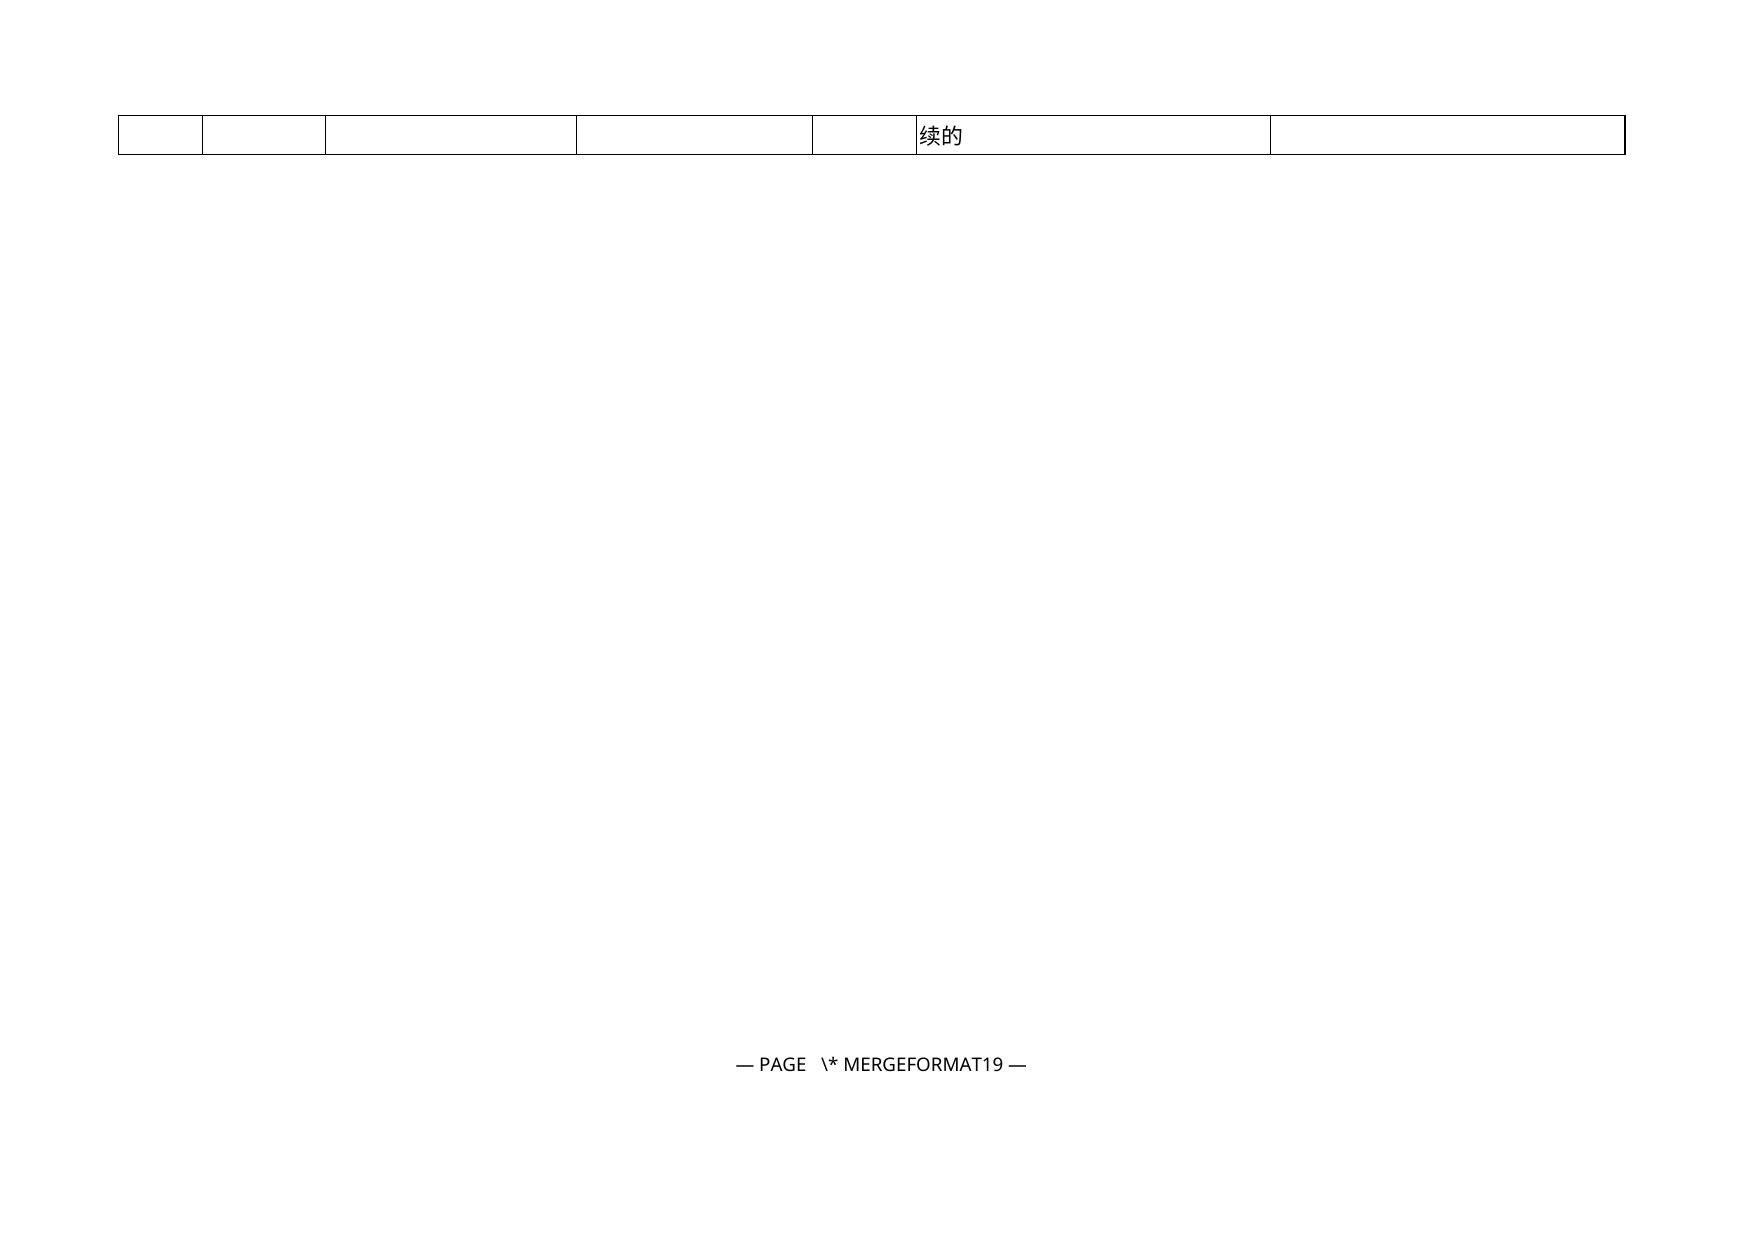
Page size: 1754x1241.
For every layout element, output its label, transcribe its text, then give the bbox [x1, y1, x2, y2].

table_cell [1271, 116, 1624, 154]
table_cell 严重 [813, 116, 916, 154]
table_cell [917, 116, 1270, 154]
